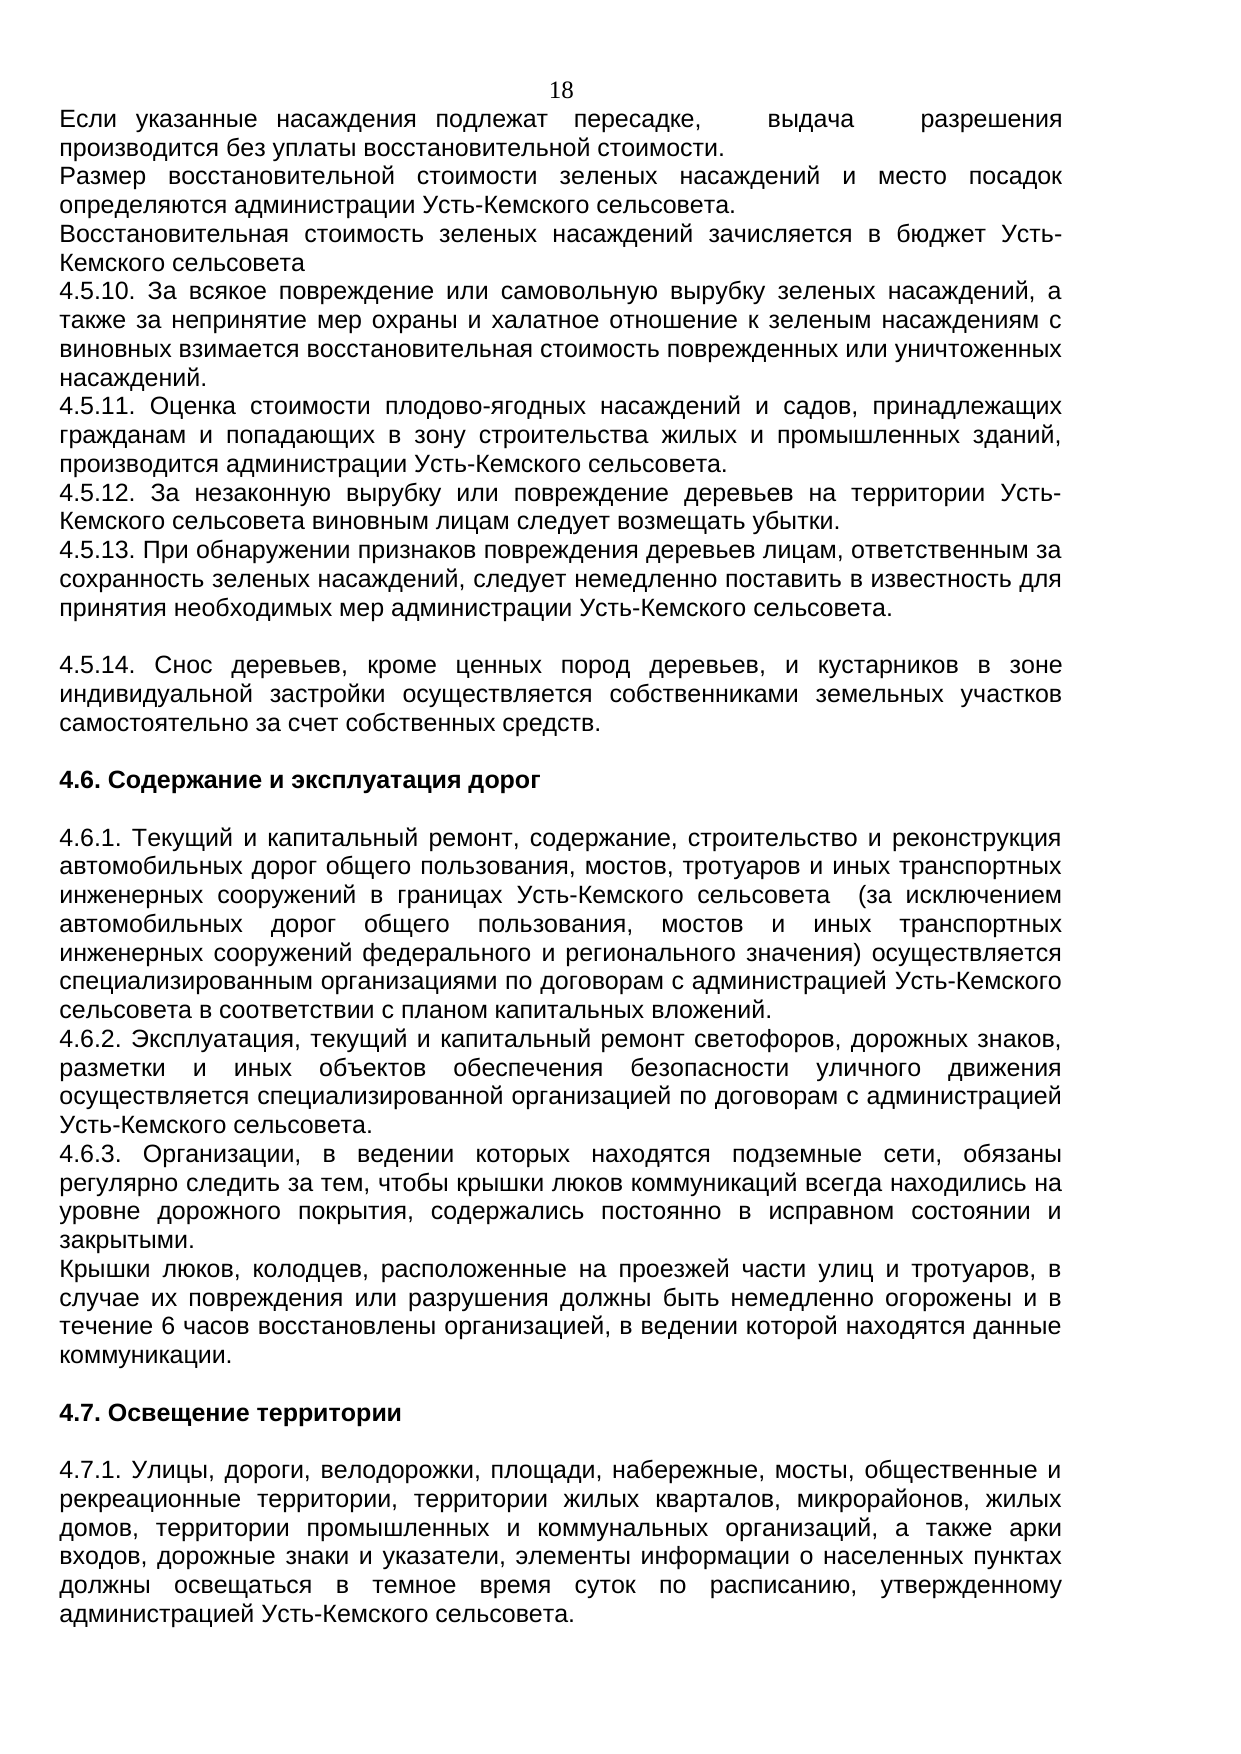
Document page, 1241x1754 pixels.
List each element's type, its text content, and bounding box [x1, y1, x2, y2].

text Если указанные насаждения подлежат пересадке, выдача разрешения производится без уплаты восстановительной стоимости. [59, 104, 1063, 161]
text 4.6.1. Текущий и капитальный ремонт, содержание, строительство и реконструкция автомобильных дорог общего пользования, мостов, тротуаров и иных транспортных инженерных сооружений в границах Усть-Кемского сельсовета (за исключением автомобильных дорог общего пользования, мостов и иных транспортных инженерных сооружений федерального и регионального значения) осуществляется специализированным организациями по договорам с администрацией Усть-Кемского сельсовета в соответствии с планом капитальных вложений. [59, 822, 1063, 1024]
text 4.5.12. За незаконную вырубку или повреждение деревьев на территории Усть-Кемского сельсовета виновным лицам следует возмещать убытки. [59, 477, 1063, 535]
text Размер восстановительной стоимости зеленых насаждений и место посадок определяются администрации Усть-Кемского сельсовета. [59, 161, 1063, 219]
text Восстановительная стоимость зеленых насаждений зачисляется в бюджет Усть-Кемского сельсовета [59, 219, 1063, 276]
text 4.5.14. Снос деревьев, кроме ценных пород деревьев, и кустарников в зоне индивидуальной застройки осуществляется собственниками земельных участков самостоятельно за счет собственных средств. [59, 650, 1063, 736]
text Крышки люков, колодцев, расположенные на проезжей части улиц и тротуаров, в случае их повреждения или разрушения должны быть немедленно огорожены и в течение 6 часов восстановлены организацией, в ведении которой находятся данные коммуникации. [59, 1254, 1063, 1369]
text 4.6.2. Эксплуатация, текущий и капитальный ремонт светофоров, дорожных знаков, разметки и иных объектов обеспечения безопасности уличного движения осуществляется специализированной организацией по договорам с администрацией Усть-Кемского сельсовета. [59, 1024, 1063, 1139]
text 4.6.3. Организации, в ведении которых находятся подземные сети, обязаны регулярно следить за тем, чтобы крышки люков коммуникаций всегда находились на уровне дорожного покрытия, содержались постоянно в исправном состоянии и закрытыми. [59, 1139, 1063, 1254]
text 4.7. Освещение территории [59, 1397, 1063, 1426]
text 4.5.13. При обнаружении признаков повреждения деревьев лицам, ответственным за сохранность зеленых насаждений, следует немедленно поставить в известность для принятия необходимых мер администрации Усть-Кемского сельсовета. [59, 535, 1063, 621]
text 4.5.10. За всякое повреждение или самовольную вырубку зеленых насаждений, а также за непринятие мер охраны и халатное отношение к зеленым насаждениям с виновных взимается восстановительная стоимость поврежденных или уничтоженных насаждений. [59, 276, 1063, 391]
text 4.6. Содержание и эксплуатация дорог [59, 765, 1063, 794]
text 4.5.11. Оценка стоимости плодово-ягодных насаждений и садов, принадлежащих гражданам и попадающих в зону строительства жилых и промышленных зданий, производится администрации Усть-Кемского сельсовета. [59, 391, 1063, 477]
text 4.7.1. Улицы, дороги, велодорожки, площади, набережные, мосты, общественные и рекреационные территории, территории жилых кварталов, микрорайонов, жилых домов, территории промышленных и коммунальных организаций, а также арки входов, дорожные знаки и указатели, элементы информации о населенных пунктах должны освещаться в темное время суток по расписанию, утвержденному администрацией Усть-Кемского сельсовета. [59, 1455, 1063, 1627]
